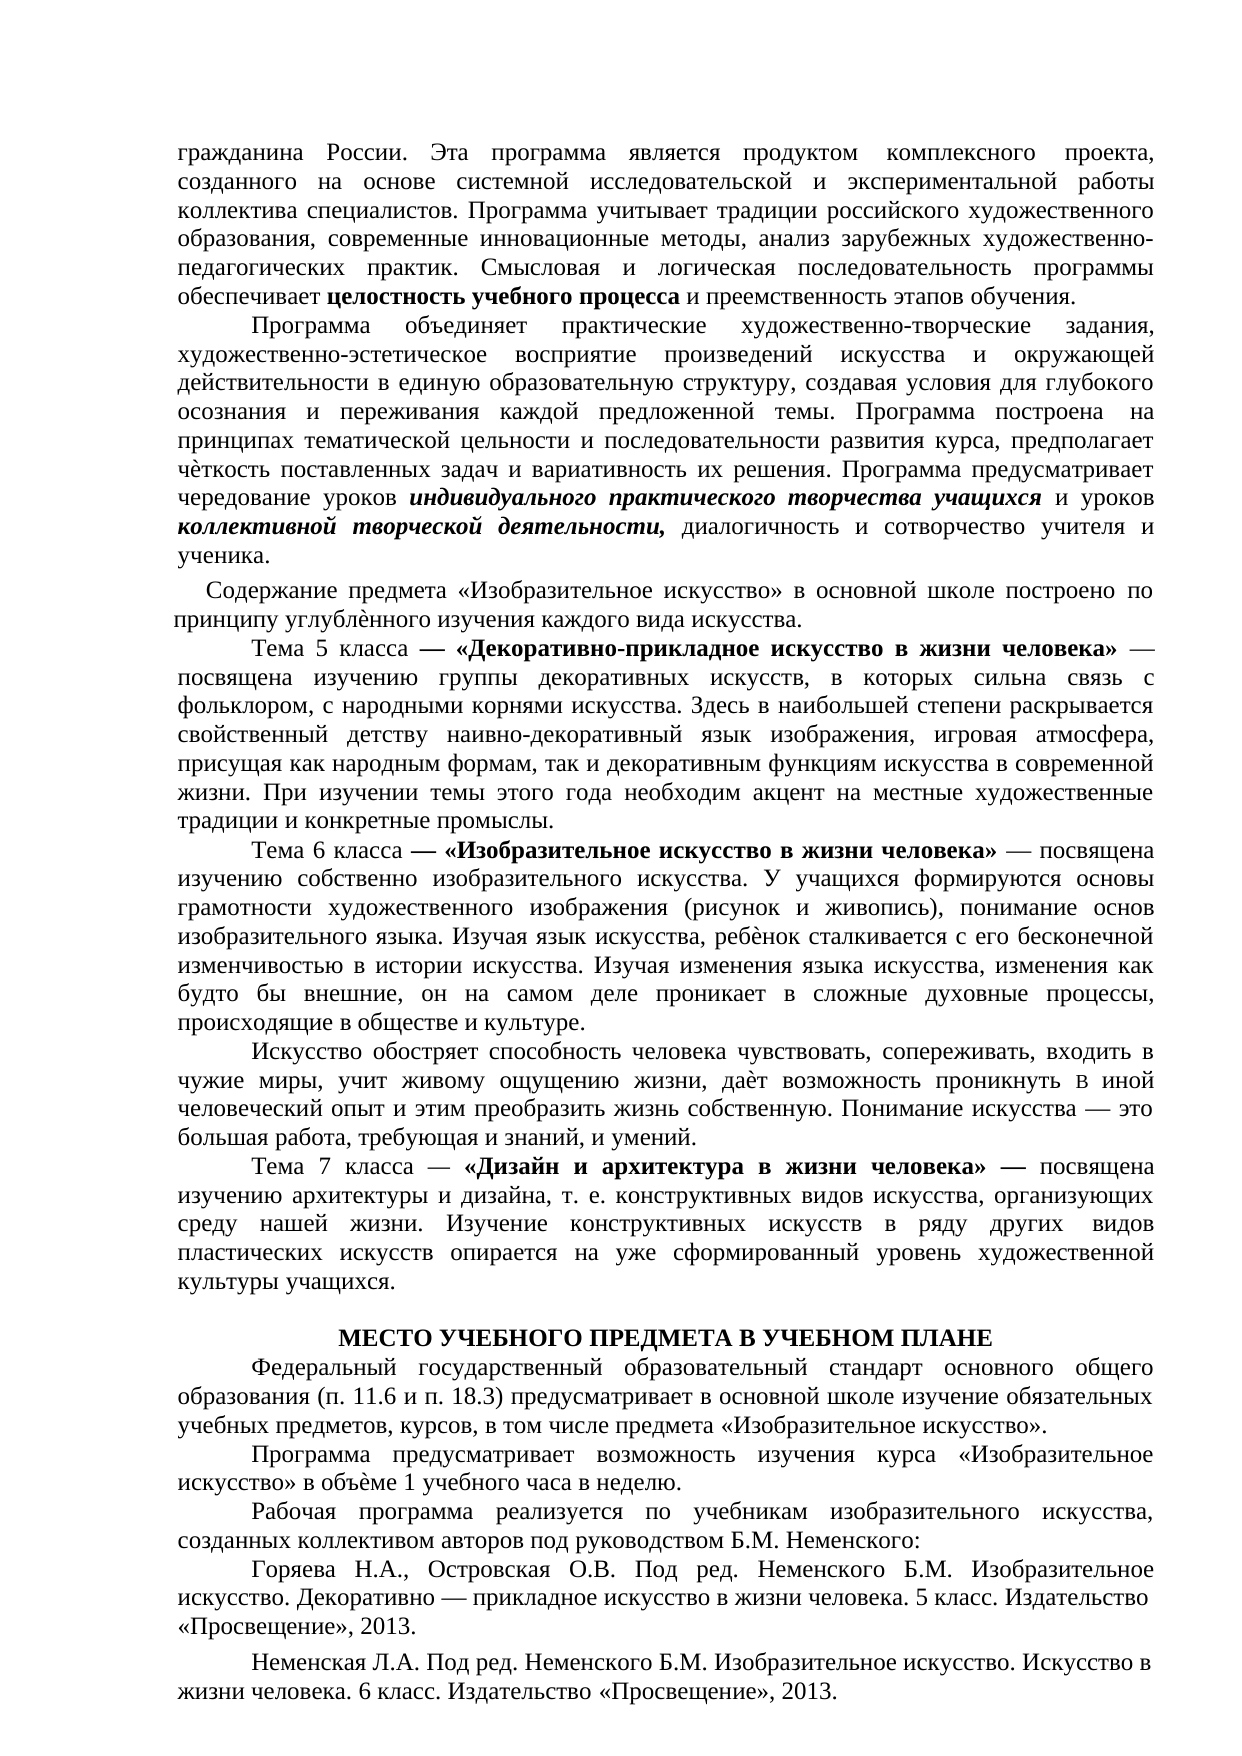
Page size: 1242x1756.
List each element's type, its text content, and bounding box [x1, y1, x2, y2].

text МЕСТО УЧЕБНОГО ПРЕДМЕТА В УЧЕБНОМ ПЛАНЕ [194, 1323, 1137, 1352]
text Тема 6 класса — «Изобразительное искусство в жизни человека» — посвящена изучению собственно изобразительного искусства. У учащихся формируются основы грамотности художественного изображения (рисунок и живопись), понимание основ изобразительного языка. Изучая язык искусства, ребѐнок сталкивается с его бесконечной изменчивостью в истории искусства. Изучая изменения языка искусства, изменения как будто бы внешние, он на самом деле проникает в сложные духовные процессы, происходящие в обществе и культуре. [177, 835, 1154, 1036]
text Содержание предмета «Изобразительное искусство» в основной школе построено по принципу углублѐнного изучения каждого вида искусства. [173, 576, 1153, 633]
text гражданина России. Эта программа является продуктом комплексного проекта, созданного на основе системной исследовательской и экспериментальной работы коллектива специалистов. Программа учитывает традиции российского художественного образования, современные инновационные методы, анализ зарубежных художественно- педагогических практик. Смысловая и логическая последовательность программы обеспечивает целостность учебного процесса и преемственность этапов обучения. [177, 137, 1154, 310]
text Рабочая программа реализуется по учебникам изобразительного искусства, созданных коллективом авторов под руководством Б.М. Неменского: [177, 1496, 1153, 1554]
text Тема 7 класса — «Дизайн и архитектура в жизни человека» — посвящена изучению архитектуры и дизайна, т. е. конструктивных видов искусства, организующих среду нашей жизни. Изучение конструктивных искусств в ряду других видов пластических искусств опирается на уже сформированный уровень художественной культуры учащихся. [177, 1151, 1154, 1295]
text Программа объединяет практические художественно-творческие задания, художественно-эстетическое восприятие произведений искусства и окружающей действительности в единую образовательную структуру, создавая условия для глубокого осознания и переживания каждой предложенной темы. Программа построена на принципах тематической цельности и последовательности развития курса, предполагает чѐткость поставленных задач и вариативность их решения. Программа предусматривает чередование уроков индивидуального практического творчества учащихся и уроков коллективной творческой деятельности, диалогичность и сотворчество учителя и ученика. [177, 310, 1155, 569]
text Горяева Н.А., Островская О.В. Под ред. Неменского Б.М. Изобразительное искусство. Декоративно — прикладное искусство в жизни человека. 5 класс. Издательство [177, 1554, 1154, 1611]
text Федеральный государственный образовательный стандарт основного общего образования (п. 11.6 и п. 18.3) предусматривает в основной школе изучение обязательных учебных предметов, курсов, в том числе предмета «Изобразительное искусство». [177, 1352, 1154, 1438]
text Искусство обостряет способность человека чувствовать, сопереживать, входить в чужие миры, учит живому ощущению жизни, даѐт возможность проникнуть В иной человеческий опыт и этим преобразить жизнь собственную. Понимание искусства — это большая работа, требующая и знаний, и умений. [177, 1036, 1154, 1151]
text Неменская Л.А. Под ред. Неменского Б.М. Изобразительное искусство. Искусство в жизни человека. 6 класс. Издательство «Просвещение», 2013. [177, 1647, 1152, 1704]
text Тема 5 класса — «Декоративно-прикладное искусство в жизни человека» — посвящена изучению группы декоративных искусств, в которых сильна связь с фольклором, с народными корнями искусства. Здесь в наибольшей степени раскрывается свойственный детству наивно-декоративный язык изображения, игровая атмосфера, присущая как народным формам, так и декоративным функциям искусства в современной жизни. При изучении темы этого года необходим акцент на местные художественные традиции и конкретные промыслы. [177, 633, 1154, 834]
text «Просвещение», 2013. [177, 1611, 1189, 1640]
text Программа предусматривает возможность изучения курса «Изобразительное искусство» в объѐме 1 учебного часа в неделю. [177, 1439, 1154, 1496]
